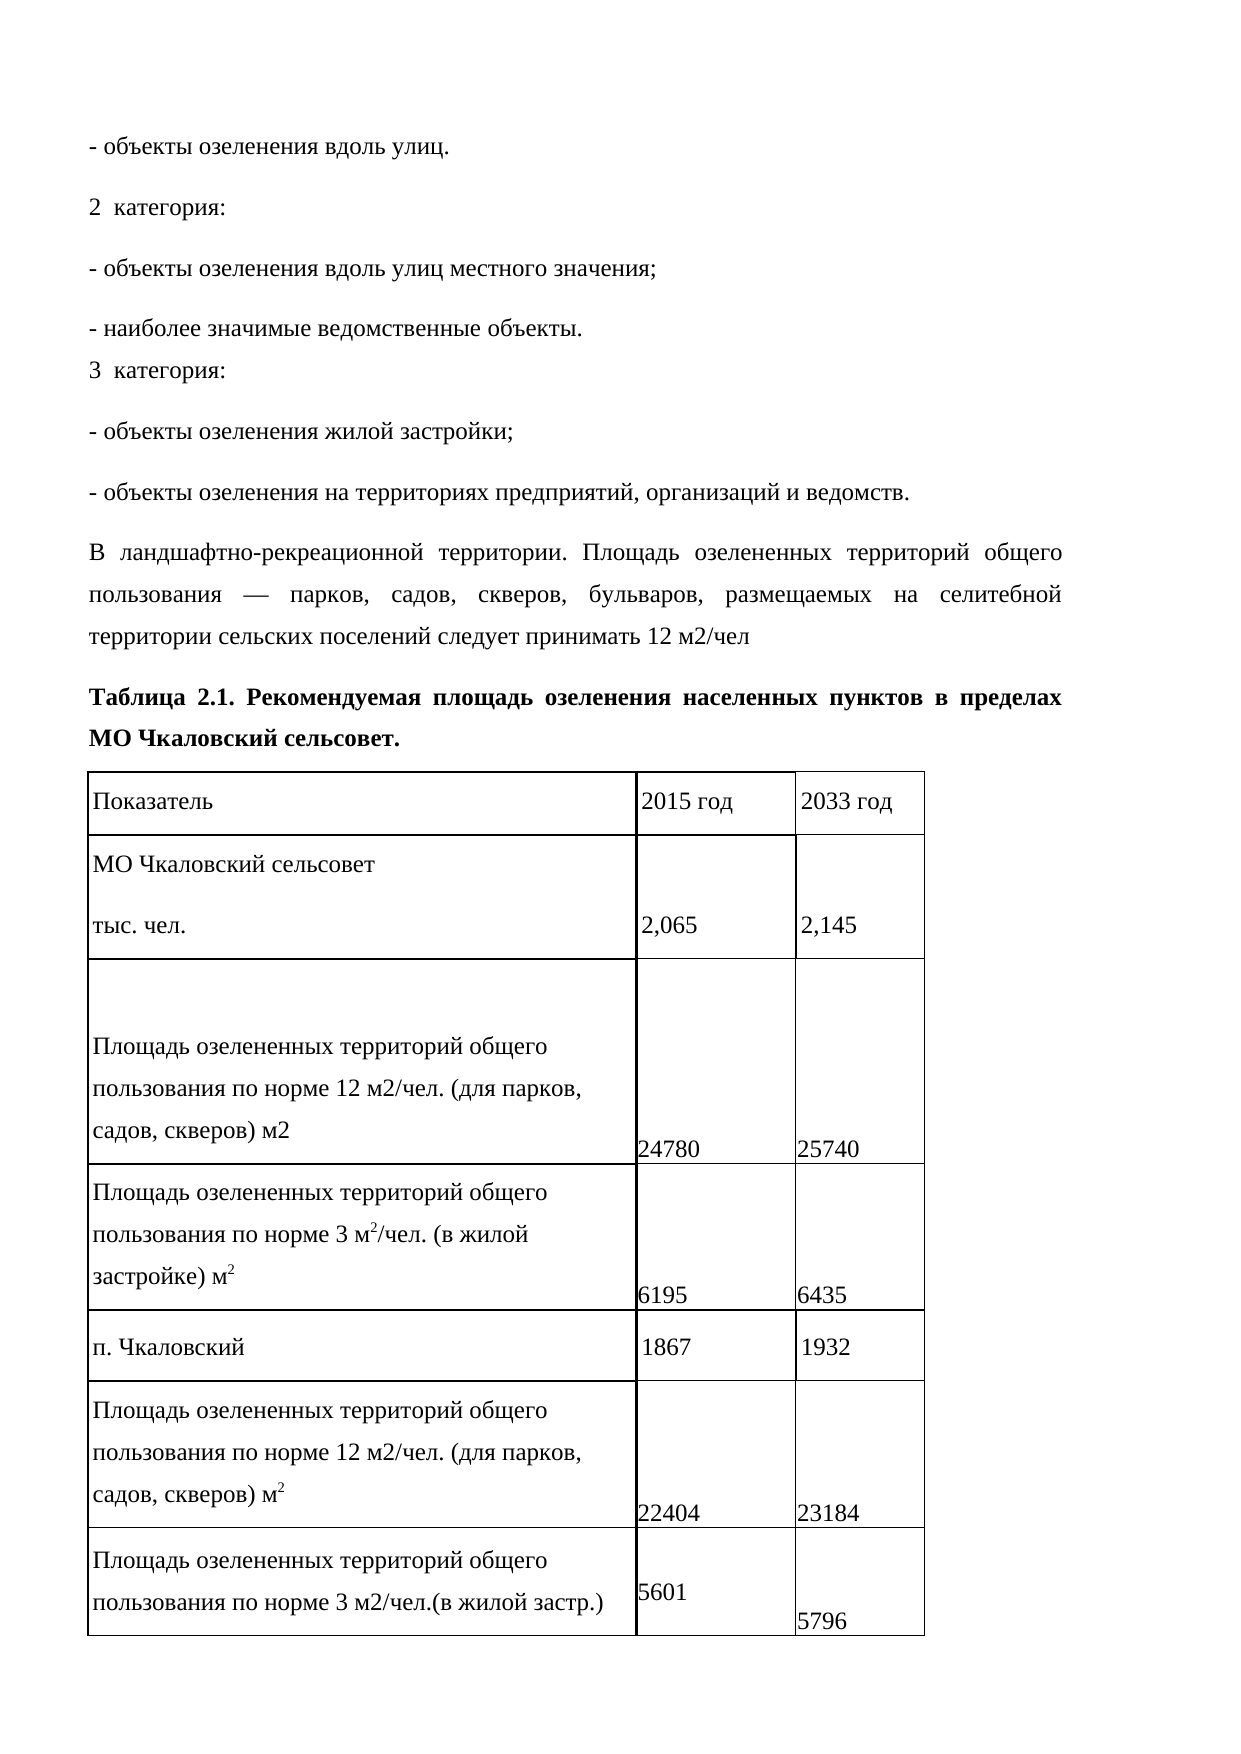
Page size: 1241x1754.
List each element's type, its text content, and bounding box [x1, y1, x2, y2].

table_cell 6435 [796, 1164, 924, 1309]
table_cell Площадь озелененных территорий общего пользования по норме 3 м2/чел.(в жилой застр.) [89, 1528, 635, 1635]
text 2 категория: [89, 179, 1063, 221]
table_cell 24780 [638, 959, 795, 1162]
table_cell 22404 [638, 1381, 795, 1527]
table_header 2015 год [638, 773, 795, 834]
table_cell 1867 [638, 1311, 795, 1380]
table_cell 25740 [796, 959, 924, 1162]
table_header Показатель [89, 773, 635, 834]
table_cell Площадь озелененных территорий общего пользования по норме 12 м2/чел. (для парков, садов, скверов) м2 [89, 960, 635, 1162]
table_cell п. Чкаловский [89, 1311, 635, 1380]
table_cell 2,145 [797, 835, 924, 957]
text - наиболее значимые ведомственные объекты. [89, 300, 1063, 342]
table_cell МО Чкаловский сельсовет тыс. чел. [89, 836, 635, 957]
table_header 2033 год [796, 772, 924, 834]
table_cell 5601 [638, 1528, 795, 1635]
table_cell 6195 [638, 1164, 795, 1309]
text - объекты озеленения на территориях предприятий, организаций и ведомств. [89, 463, 1063, 505]
text - объекты озеленения жилой застройки; [89, 403, 1063, 444]
table_cell 1932 [797, 1311, 924, 1380]
text 3 категория: [89, 342, 1063, 384]
table_cell 23184 [796, 1381, 924, 1527]
text - объекты озеленения вдоль улиц местного значения; [89, 239, 1063, 281]
table_cell 5796 [796, 1528, 924, 1635]
table_cell Площадь озелененных территорий общего пользования по норме 3 м2/чел. (в жилой застройке) м2 [89, 1165, 635, 1309]
text - объекты озеленения вдоль улиц. [89, 118, 1063, 160]
text Таблица 2.1. Рекомендуемая площадь озеленения населенных пунктов в пределах МО Чкаловский сельсовет. [89, 668, 1063, 752]
table_cell 2,065 [638, 836, 795, 957]
text В ландшафтно-рекреационной территории. Площадь озелененных территорий общего пользования — парков, садов, скверов, бульваров, размещаемых на селитебной территории сельских поселений следует принимать 12 м2/чел [89, 524, 1063, 649]
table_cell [89, 1382, 635, 1527]
